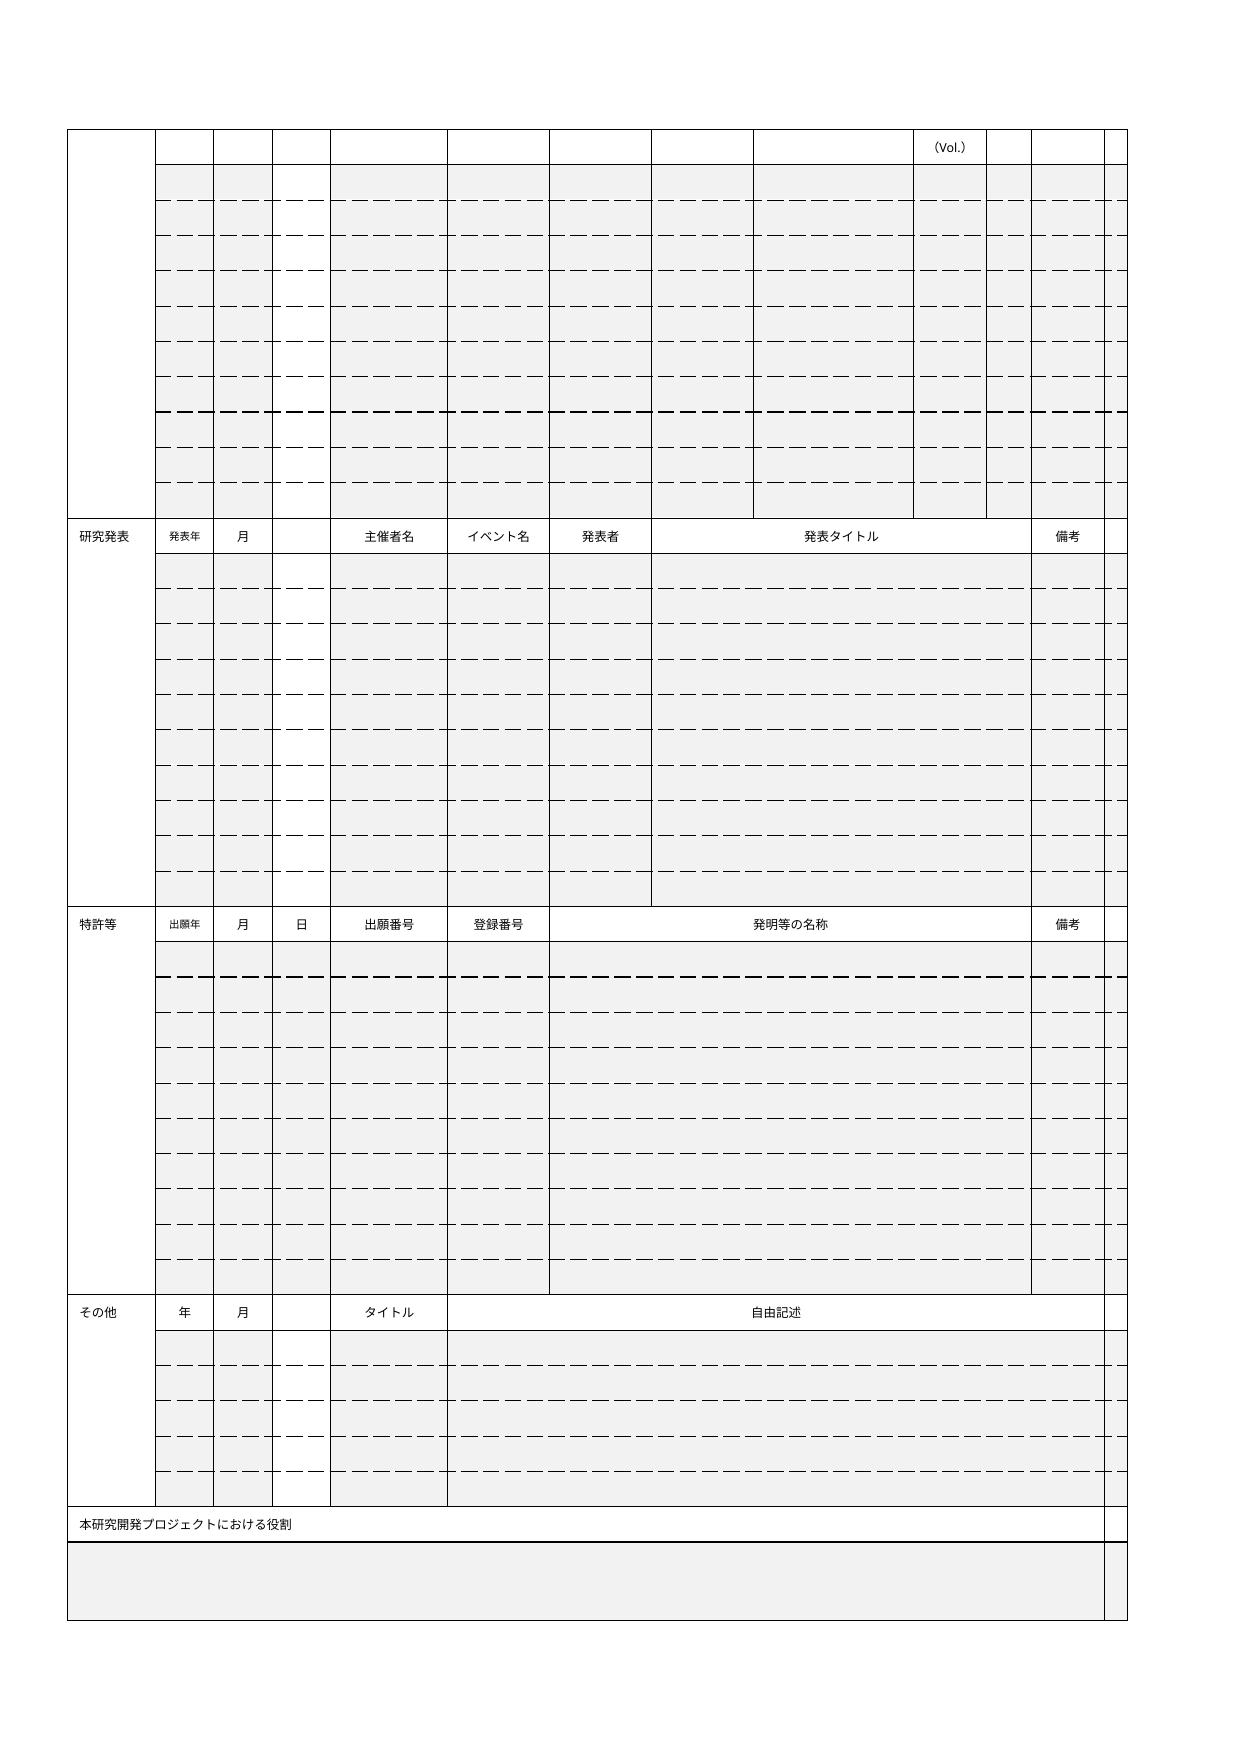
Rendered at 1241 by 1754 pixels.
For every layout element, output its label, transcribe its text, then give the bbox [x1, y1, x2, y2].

table_cell [652, 447, 753, 482]
table_cell [156, 800, 213, 835]
table_cell [1032, 235, 1104, 270]
table_cell [1105, 1083, 1127, 1118]
table_cell [448, 1118, 549, 1153]
table_cell [331, 588, 447, 623]
table_cell [448, 1047, 549, 1082]
table_cell [1032, 1259, 1104, 1294]
table_cell [331, 729, 447, 764]
table_cell [914, 200, 986, 235]
table_cell [448, 1224, 549, 1259]
table_cell [448, 835, 549, 871]
table_cell [652, 200, 753, 235]
table_cell [214, 942, 272, 976]
table_cell [214, 482, 272, 517]
table_cell [273, 130, 330, 164]
table_cell [448, 659, 549, 694]
table_cell [754, 482, 913, 517]
table_cell [214, 800, 272, 835]
table_cell [1105, 1295, 1127, 1329]
table_cell [987, 235, 1031, 270]
table_cell 発表タイトル [652, 519, 1031, 553]
table_cell [448, 1331, 1104, 1365]
table_cell その他 [68, 1295, 155, 1506]
table_cell [1105, 235, 1127, 270]
table_cell [448, 200, 549, 235]
table_cell [987, 376, 1031, 411]
table_cell 著者２ [448, 130, 549, 164]
table_cell [331, 235, 447, 270]
table_cell [448, 800, 549, 835]
table_cell [214, 1012, 272, 1047]
table_cell [156, 588, 213, 623]
table_cell [914, 270, 986, 306]
table_cell [652, 376, 753, 411]
table_cell [1105, 200, 1127, 235]
table_cell [214, 411, 272, 447]
table_cell [1032, 942, 1104, 976]
table_cell [331, 659, 447, 694]
table_cell [331, 1188, 447, 1224]
table_cell [331, 1153, 447, 1188]
table_cell [1105, 907, 1127, 941]
table_cell [914, 376, 986, 411]
table_cell [754, 376, 913, 411]
table_cell [1105, 1365, 1127, 1400]
table_cell [331, 447, 447, 482]
table_cell [273, 976, 330, 1012]
table_cell [1032, 659, 1104, 694]
table_cell [156, 341, 213, 376]
table_cell [652, 765, 1031, 800]
table_cell 備考 [1032, 907, 1104, 941]
table_cell [550, 341, 651, 376]
table_cell [550, 411, 651, 447]
table_cell [331, 1047, 447, 1082]
table_cell 発行年 [156, 130, 213, 164]
table_cell [1032, 976, 1104, 1012]
table_cell [550, 976, 1031, 1012]
table_cell [1032, 1118, 1104, 1153]
table_cell [550, 694, 651, 729]
table_cell [914, 165, 986, 199]
table_cell 発明等の名称 [550, 907, 1031, 941]
table_cell [214, 1047, 272, 1082]
table_cell [214, 871, 272, 906]
table_cell [331, 942, 447, 976]
table_cell [331, 1224, 447, 1259]
table_cell [652, 165, 753, 199]
table_cell 発表者 [550, 519, 651, 553]
table_cell [156, 165, 213, 199]
table_cell [214, 1224, 272, 1259]
table_cell [550, 1047, 1031, 1082]
table_cell [1032, 165, 1104, 199]
table_cell [273, 376, 330, 411]
table_cell [652, 554, 1031, 588]
table_cell [331, 341, 447, 376]
table_cell [550, 1083, 1031, 1118]
table_cell [68, 1543, 1104, 1620]
table_cell [1032, 482, 1104, 517]
table_cell [156, 1331, 213, 1365]
table_cell [1105, 1436, 1127, 1471]
table_cell [1105, 1012, 1127, 1047]
table_cell [273, 1365, 330, 1400]
table_cell [156, 765, 213, 800]
table_cell [1105, 976, 1127, 1012]
table_cell [214, 1436, 272, 1471]
table_cell [754, 306, 913, 341]
table_cell [448, 165, 549, 199]
table_cell [652, 306, 753, 341]
table_cell [273, 623, 330, 659]
table_cell [214, 1188, 272, 1224]
table_cell [1105, 623, 1127, 659]
table_cell [214, 1153, 272, 1188]
table_cell [550, 447, 651, 482]
table_cell [331, 482, 447, 517]
table_cell [214, 694, 272, 729]
table_cell [550, 942, 1031, 976]
table_cell [156, 1083, 213, 1118]
table_cell イベント名 [448, 519, 549, 553]
table_cell [1032, 270, 1104, 306]
table_cell [156, 694, 213, 729]
table_cell [156, 976, 213, 1012]
table_cell [1032, 1083, 1104, 1118]
table_cell [914, 482, 986, 517]
table_cell [987, 411, 1031, 447]
table_cell 巻（Vol.） [914, 130, 986, 164]
table_cell [652, 623, 1031, 659]
table_cell [156, 871, 213, 906]
table_cell [1032, 554, 1104, 588]
table_cell [550, 554, 651, 588]
table_cell [448, 1012, 549, 1047]
table_cell [156, 1436, 213, 1471]
table_cell [754, 341, 913, 376]
table_cell [1105, 1118, 1127, 1153]
table_cell [156, 200, 213, 235]
table_cell [331, 165, 447, 199]
table_cell [331, 200, 447, 235]
table_cell [273, 942, 330, 976]
table_cell [754, 235, 913, 270]
table_cell [448, 411, 549, 447]
table_cell [652, 235, 753, 270]
table_cell [448, 976, 549, 1012]
table_cell [448, 942, 549, 976]
table_cell [273, 729, 330, 764]
table_cell 自由記述 [448, 1295, 1104, 1329]
table_cell [1105, 659, 1127, 694]
table_cell 研究発表 [68, 519, 155, 906]
table_cell [331, 1471, 447, 1506]
table_cell [448, 694, 549, 729]
table_cell [1105, 1153, 1127, 1188]
table_cell [652, 588, 1031, 623]
table_cell [273, 411, 330, 447]
table_cell [448, 482, 549, 517]
table_cell [331, 376, 447, 411]
table_cell [550, 588, 651, 623]
table_cell [1032, 1153, 1104, 1188]
table_cell [550, 376, 651, 411]
table_cell [273, 800, 330, 835]
table_cell [273, 235, 330, 270]
table_cell [214, 306, 272, 341]
table_cell [550, 1153, 1031, 1188]
table_cell [156, 942, 213, 976]
table_cell [1105, 411, 1127, 447]
table_cell [1105, 1188, 1127, 1224]
table_cell [1032, 1188, 1104, 1224]
table_cell [550, 1224, 1031, 1259]
table_cell [652, 482, 753, 517]
table_cell [156, 1400, 213, 1436]
table_cell [754, 165, 913, 199]
table_cell [214, 1083, 272, 1118]
table_cell [331, 306, 447, 341]
table_cell [273, 447, 330, 482]
table_cell 号 [987, 130, 1031, 164]
table_cell [214, 835, 272, 871]
table_cell [156, 1047, 213, 1082]
table_cell [273, 341, 330, 376]
table_cell [273, 835, 330, 871]
table_cell [448, 1400, 1104, 1436]
table_cell [987, 341, 1031, 376]
table_cell [156, 1012, 213, 1047]
table_cell [987, 200, 1031, 235]
table_cell [156, 447, 213, 482]
table_cell [550, 871, 651, 906]
table_cell [448, 1083, 549, 1118]
table_cell [156, 235, 213, 270]
table_cell [1105, 554, 1127, 588]
table_cell [550, 270, 651, 306]
table_cell [273, 519, 330, 553]
table_cell [331, 694, 447, 729]
table_cell [273, 659, 330, 694]
table_cell [214, 659, 272, 694]
table_cell [914, 411, 986, 447]
table_cell [273, 200, 330, 235]
table_cell [1105, 835, 1127, 871]
table_cell [273, 1331, 330, 1365]
table_cell [448, 554, 549, 588]
table_cell 主催者名 [331, 519, 447, 553]
table_cell [448, 235, 549, 270]
table_cell [1032, 1224, 1104, 1259]
table_cell [1032, 306, 1104, 341]
table_cell [214, 623, 272, 659]
table_cell [1032, 835, 1104, 871]
table_cell [273, 1083, 330, 1118]
table_cell [652, 800, 1031, 835]
table_cell [448, 1188, 549, 1224]
table_cell [448, 1436, 1104, 1471]
table_cell 備考 [1032, 130, 1104, 164]
table_cell [1032, 800, 1104, 835]
table_cell [1032, 1047, 1104, 1082]
table_cell タイトル [331, 1295, 447, 1329]
table_cell 月 [214, 519, 272, 553]
table_cell [273, 1224, 330, 1259]
table_cell 出願番号 [331, 907, 447, 941]
table_cell [331, 765, 447, 800]
table_cell [652, 871, 1031, 906]
table_cell [448, 1471, 1104, 1506]
table_cell [448, 623, 549, 659]
table_cell [214, 165, 272, 199]
table_cell [652, 270, 753, 306]
table_cell [448, 376, 549, 411]
table_cell [754, 270, 913, 306]
table_cell [214, 1331, 272, 1365]
table_cell [273, 694, 330, 729]
table_cell [273, 1471, 330, 1506]
table_cell [273, 270, 330, 306]
table_cell [273, 1118, 330, 1153]
table_cell [914, 306, 986, 341]
table_cell [1105, 1507, 1127, 1541]
table_cell [652, 341, 753, 376]
table_cell [156, 376, 213, 411]
table_cell [550, 235, 651, 270]
table_cell [214, 554, 272, 588]
table_cell [214, 729, 272, 764]
table_cell [1105, 1224, 1127, 1259]
table_cell [156, 659, 213, 694]
table_cell [273, 1188, 330, 1224]
table_cell [1105, 1471, 1127, 1506]
table_cell [331, 871, 447, 906]
table_cell [448, 341, 549, 376]
table_cell [1032, 200, 1104, 235]
table_cell [1032, 765, 1104, 800]
table_cell [214, 270, 272, 306]
table_cell [156, 623, 213, 659]
table_cell [448, 871, 549, 906]
table_cell [156, 306, 213, 341]
table_cell [214, 341, 272, 376]
table_cell [273, 1259, 330, 1294]
table_cell [652, 835, 1031, 871]
table_cell [273, 165, 330, 199]
table_cell [156, 554, 213, 588]
table_cell [331, 1365, 447, 1400]
table_cell [331, 976, 447, 1012]
table_cell 月 [214, 1295, 272, 1329]
table_cell [331, 1012, 447, 1047]
table_cell [1105, 376, 1127, 411]
table_cell [331, 800, 447, 835]
table_cell [331, 1436, 447, 1471]
table_cell [331, 1400, 447, 1436]
table_cell [550, 659, 651, 694]
table_cell [1032, 341, 1104, 376]
table_cell 備考 [1032, 519, 1104, 553]
table_cell [1032, 729, 1104, 764]
table_cell [156, 835, 213, 871]
table_cell [273, 482, 330, 517]
table_cell [987, 306, 1031, 341]
table_cell [448, 729, 549, 764]
table_cell [550, 200, 651, 235]
table_cell 論文雑誌名 [754, 130, 913, 164]
table_cell [156, 270, 213, 306]
table_cell [754, 200, 913, 235]
table_cell [448, 1259, 549, 1294]
table_cell [331, 554, 447, 588]
table_cell [914, 447, 986, 482]
table_cell [1105, 694, 1127, 729]
table_cell [331, 1331, 447, 1365]
table_cell [550, 729, 651, 764]
table_cell 年 [156, 1295, 213, 1329]
table_cell [331, 270, 447, 306]
table_cell [273, 1436, 330, 1471]
table_cell [1105, 942, 1127, 976]
table_cell [214, 1471, 272, 1506]
table_cell [987, 165, 1031, 199]
table_cell [1105, 1047, 1127, 1082]
table_cell [1105, 871, 1127, 906]
table_cell [1105, 519, 1127, 553]
table_cell [754, 447, 913, 482]
table_cell 月 [214, 907, 272, 941]
table_cell [214, 1400, 272, 1436]
table_cell [550, 765, 651, 800]
table_cell 日 [273, 907, 330, 941]
table_cell 著者３ [550, 130, 651, 164]
table_cell [156, 1224, 213, 1259]
table_cell [1105, 1259, 1127, 1294]
table_cell [550, 1012, 1031, 1047]
table_cell [214, 588, 272, 623]
table_cell [331, 623, 447, 659]
table_cell [1105, 588, 1127, 623]
table_cell [1032, 871, 1104, 906]
table_cell [156, 1259, 213, 1294]
table_cell 月 [214, 130, 272, 164]
table_cell [156, 411, 213, 447]
table_cell [273, 1295, 330, 1329]
table_cell [550, 1188, 1031, 1224]
table_cell [331, 1083, 447, 1118]
table_cell [652, 694, 1031, 729]
table_cell [273, 306, 330, 341]
table_cell [1032, 1012, 1104, 1047]
table_cell [1032, 694, 1104, 729]
table_cell [331, 1118, 447, 1153]
table_cell 特許等 [68, 907, 155, 1294]
table_cell [448, 588, 549, 623]
table_cell 登録番号 [448, 907, 549, 941]
table_cell [156, 482, 213, 517]
table_cell 論文 [68, 130, 155, 517]
table_cell [1105, 1543, 1127, 1620]
table_cell [273, 765, 330, 800]
table_cell [550, 482, 651, 517]
table_cell [156, 1471, 213, 1506]
table_cell [331, 835, 447, 871]
table_cell [1105, 1331, 1127, 1365]
table_cell [1105, 130, 1127, 164]
table_cell [214, 1259, 272, 1294]
table_cell [652, 659, 1031, 694]
table_cell [754, 411, 913, 447]
table_cell [550, 800, 651, 835]
table_cell [1105, 165, 1127, 199]
table_cell [331, 411, 447, 447]
table_cell [156, 1188, 213, 1224]
table_cell 発表年 [156, 519, 213, 553]
table_cell [1032, 447, 1104, 482]
table_cell [1105, 341, 1127, 376]
table_cell [214, 1118, 272, 1153]
table_cell [156, 1153, 213, 1188]
table_cell [1105, 306, 1127, 341]
table_cell [273, 1047, 330, 1082]
table_cell [448, 306, 549, 341]
table_cell [214, 1365, 272, 1400]
table_cell [273, 1012, 330, 1047]
table_cell [273, 1400, 330, 1436]
table_cell [273, 588, 330, 623]
table_cell 主な著者１ [331, 130, 447, 164]
table_cell [1105, 447, 1127, 482]
table_cell [156, 1365, 213, 1400]
table_cell [1032, 588, 1104, 623]
table_cell [652, 411, 753, 447]
table_cell [550, 835, 651, 871]
table_cell [987, 482, 1031, 517]
table_cell 表題 [652, 130, 753, 164]
table_cell [550, 1118, 1031, 1153]
table_cell 本研究開発プロジェクトにおける役割 [68, 1507, 1104, 1541]
table_cell [1105, 729, 1127, 764]
table_cell [550, 623, 651, 659]
table_cell [448, 270, 549, 306]
table_cell 出願年 [156, 907, 213, 941]
table_cell [987, 270, 1031, 306]
table_cell [914, 341, 986, 376]
table_cell [214, 376, 272, 411]
table_cell [156, 729, 213, 764]
table_cell [1105, 1400, 1127, 1436]
table_cell [550, 306, 651, 341]
table_cell [273, 871, 330, 906]
table_cell [448, 1153, 549, 1188]
table_cell [1105, 800, 1127, 835]
table_cell [448, 447, 549, 482]
table_cell [1032, 376, 1104, 411]
table_cell [214, 976, 272, 1012]
table_cell [156, 1118, 213, 1153]
table_cell [214, 447, 272, 482]
table_cell [1105, 765, 1127, 800]
table_cell [1105, 270, 1127, 306]
table_cell [214, 235, 272, 270]
table_cell [273, 554, 330, 588]
table_cell [214, 765, 272, 800]
table_cell [331, 1259, 447, 1294]
table_cell [214, 200, 272, 235]
table_cell [987, 447, 1031, 482]
table_cell [1032, 623, 1104, 659]
table_cell [1105, 482, 1127, 517]
table_cell [273, 1153, 330, 1188]
table_cell [914, 235, 986, 270]
table_cell [652, 729, 1031, 764]
table_cell [1032, 411, 1104, 447]
table_cell [448, 765, 549, 800]
table_cell [550, 165, 651, 199]
table_cell [550, 1259, 1031, 1294]
table_cell [448, 1365, 1104, 1400]
